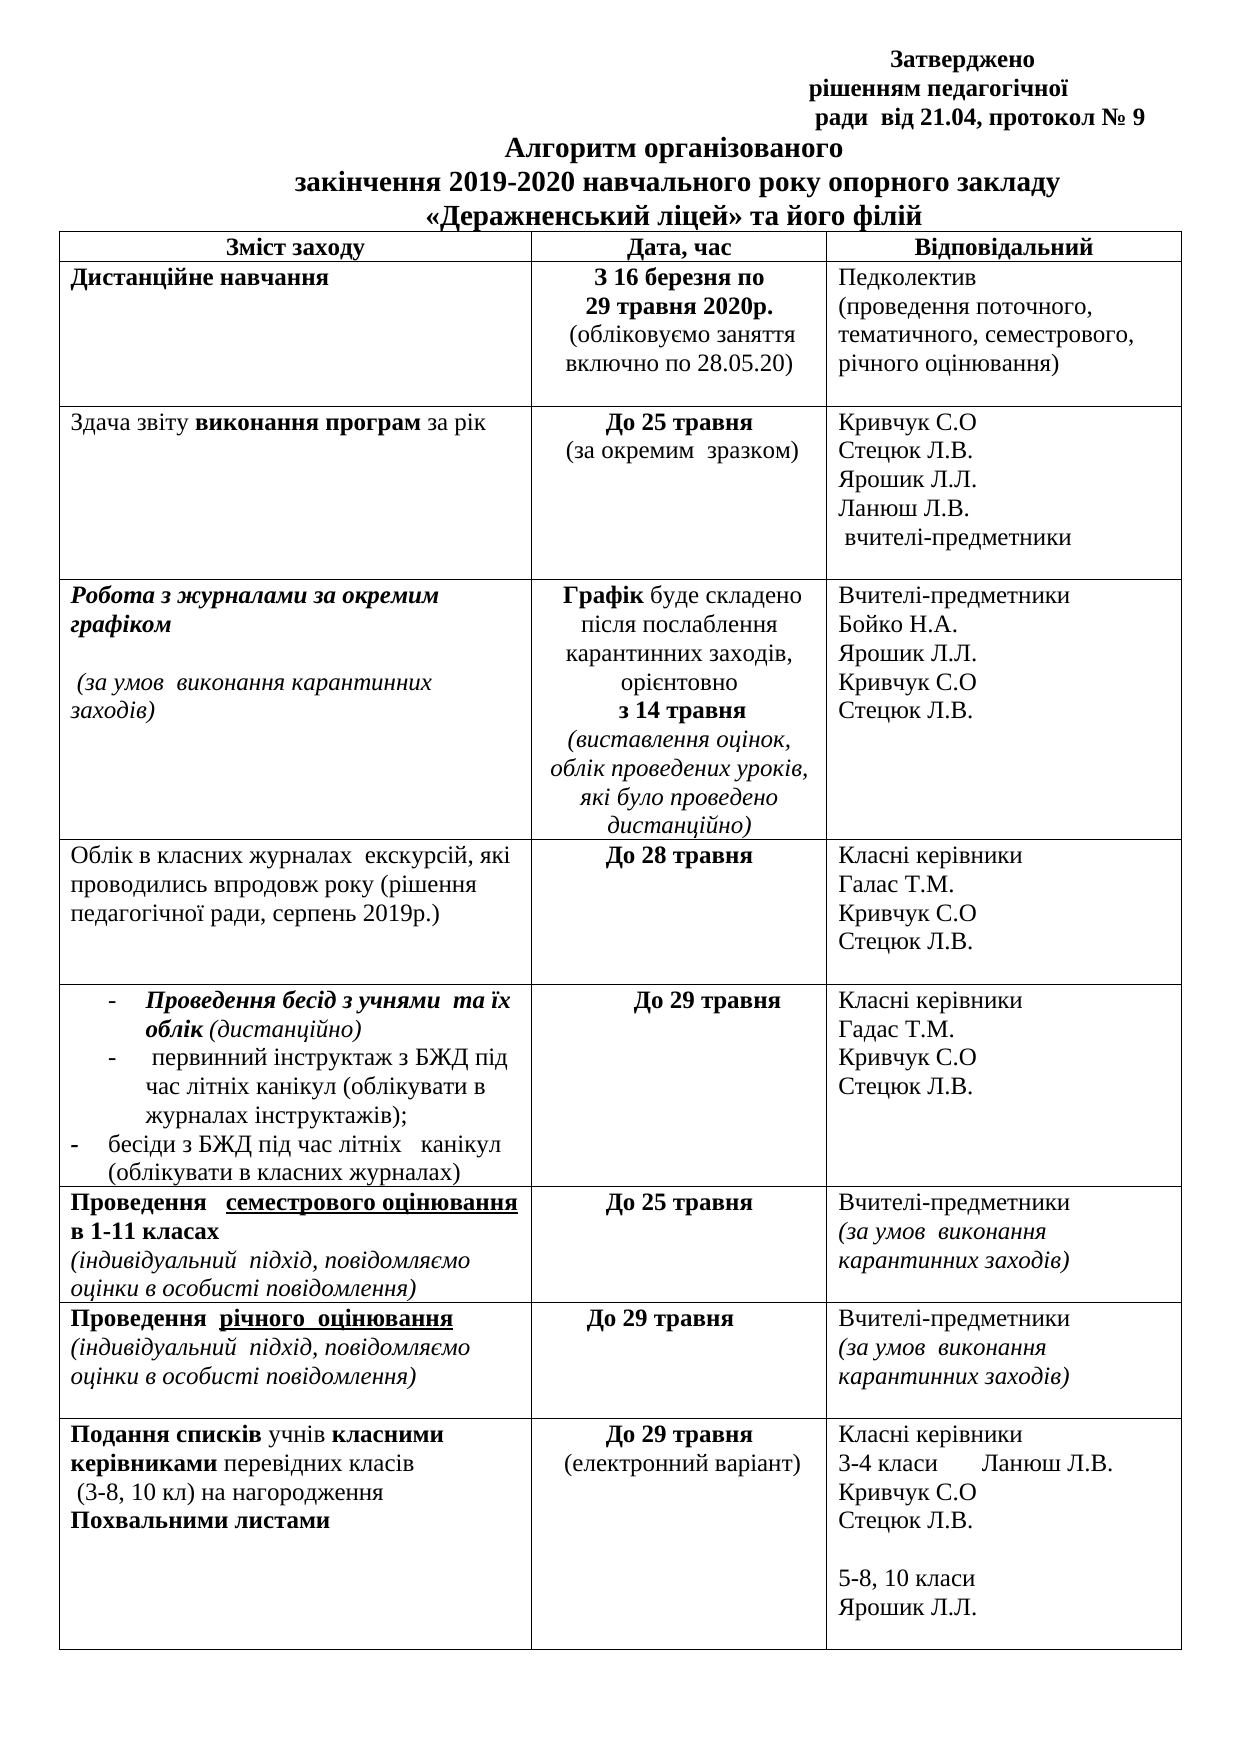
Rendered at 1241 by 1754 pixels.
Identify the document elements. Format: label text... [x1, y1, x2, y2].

table_cell До 28 травня [532, 840, 826, 984]
table_cell Класні керівники Гадас Т.М. Кривчук С.О Стецюк Л.В. [827, 985, 1181, 1186]
table_cell Класні керівники Галас Т.М. Кривчук С.О Стецюк Л.В. [827, 840, 1181, 984]
table_cell Дистанційне навчання [60, 262, 531, 406]
table_cell З 16 березня по 29 травня 2020р. (обліковуємо заняття включно по 28.05.20) [532, 262, 826, 406]
text рішенням педагогічної [196, 73, 1152, 102]
text Затверджено [196, 44, 1152, 73]
table_cell Графік буде складено після послаблення карантинних заходів, орієнтовно з 14 травня (виставлення оцінок, облік проведених уроків, які було проведено дистанційно) [532, 580, 826, 839]
table_header Дата, час [532, 232, 826, 261]
table_cell Здача звіту виконання програм за рік [60, 407, 531, 579]
table_cell До 29 травня [532, 985, 826, 1186]
table_header Зміст заходу [60, 232, 531, 261]
table_cell Проведення семестрового оцінювання в 1-11 класах (індивідуальний підхід, повідомляємо оцінки в особисті повідомлення) [60, 1187, 531, 1302]
text закінчення 2019-2020 навчального року опорного закладу «Деражненський ліцей» та його філій [196, 164, 1152, 231]
table_cell Вчителі-предметники (за умов виконання карантинних заходів) [827, 1303, 1181, 1418]
table_cell Проведення бесід з учнями та їх облік (дистанційно) первинний інструктаж з БЖД під час літніх канікул (облікувати в журналах інструктажів); бесіди з БЖД під час літніх канікул (облікувати в класних журналах) [60, 985, 531, 1186]
table_cell Педколектив (проведення поточного, тематичного, семестрового, річного оцінювання) [827, 262, 1181, 406]
table_cell До 29 травня (електронний варіант) [532, 1419, 826, 1649]
table_cell Робота з журналами за окремим графіком (за умов виконання карантинних заходів) [60, 580, 531, 839]
table_cell До 25 травня (за окремим зразком) [532, 407, 826, 579]
table_cell Кривчук С.О Стецюк Л.В. Ярошик Л.Л. Ланюш Л.В. вчителі-предметники [827, 407, 1181, 579]
table_cell Вчителі-предметники (за умов виконання карантинних заходів) [827, 1187, 1181, 1302]
table_cell Вчителі-предметники Бойко Н.А. Ярошик Л.Л. Кривчук С.О Стецюк Л.В. [827, 580, 1181, 839]
table_cell Класні керівники 3-4 класи Ланюш Л.В. Кривчук С.О Стецюк Л.В. 5-8, 10 класи Ярошик Л.Л. [827, 1419, 1181, 1649]
table_cell Облік в класних журналах екскурсій, які проводились впродовж року (рішення педагогічної ради, серпень 2019р.) [60, 840, 531, 984]
text Алгоритм організованого [196, 131, 1152, 164]
table_cell Проведення річного оцінювання (індивідуальний підхід, повідомляємо оцінки в особисті повідомлення) [60, 1303, 531, 1418]
text ради від 21.04, протокол № 9 [196, 102, 1152, 131]
table_header Відповідальний [827, 232, 1181, 261]
table_cell До 29 травня [532, 1303, 826, 1418]
table_cell Подання списків учнів класними керівниками перевідних класів (3-8, 10 кл) на нагородження Похвальними листами [60, 1419, 531, 1649]
table_cell До 25 травня [532, 1187, 826, 1302]
